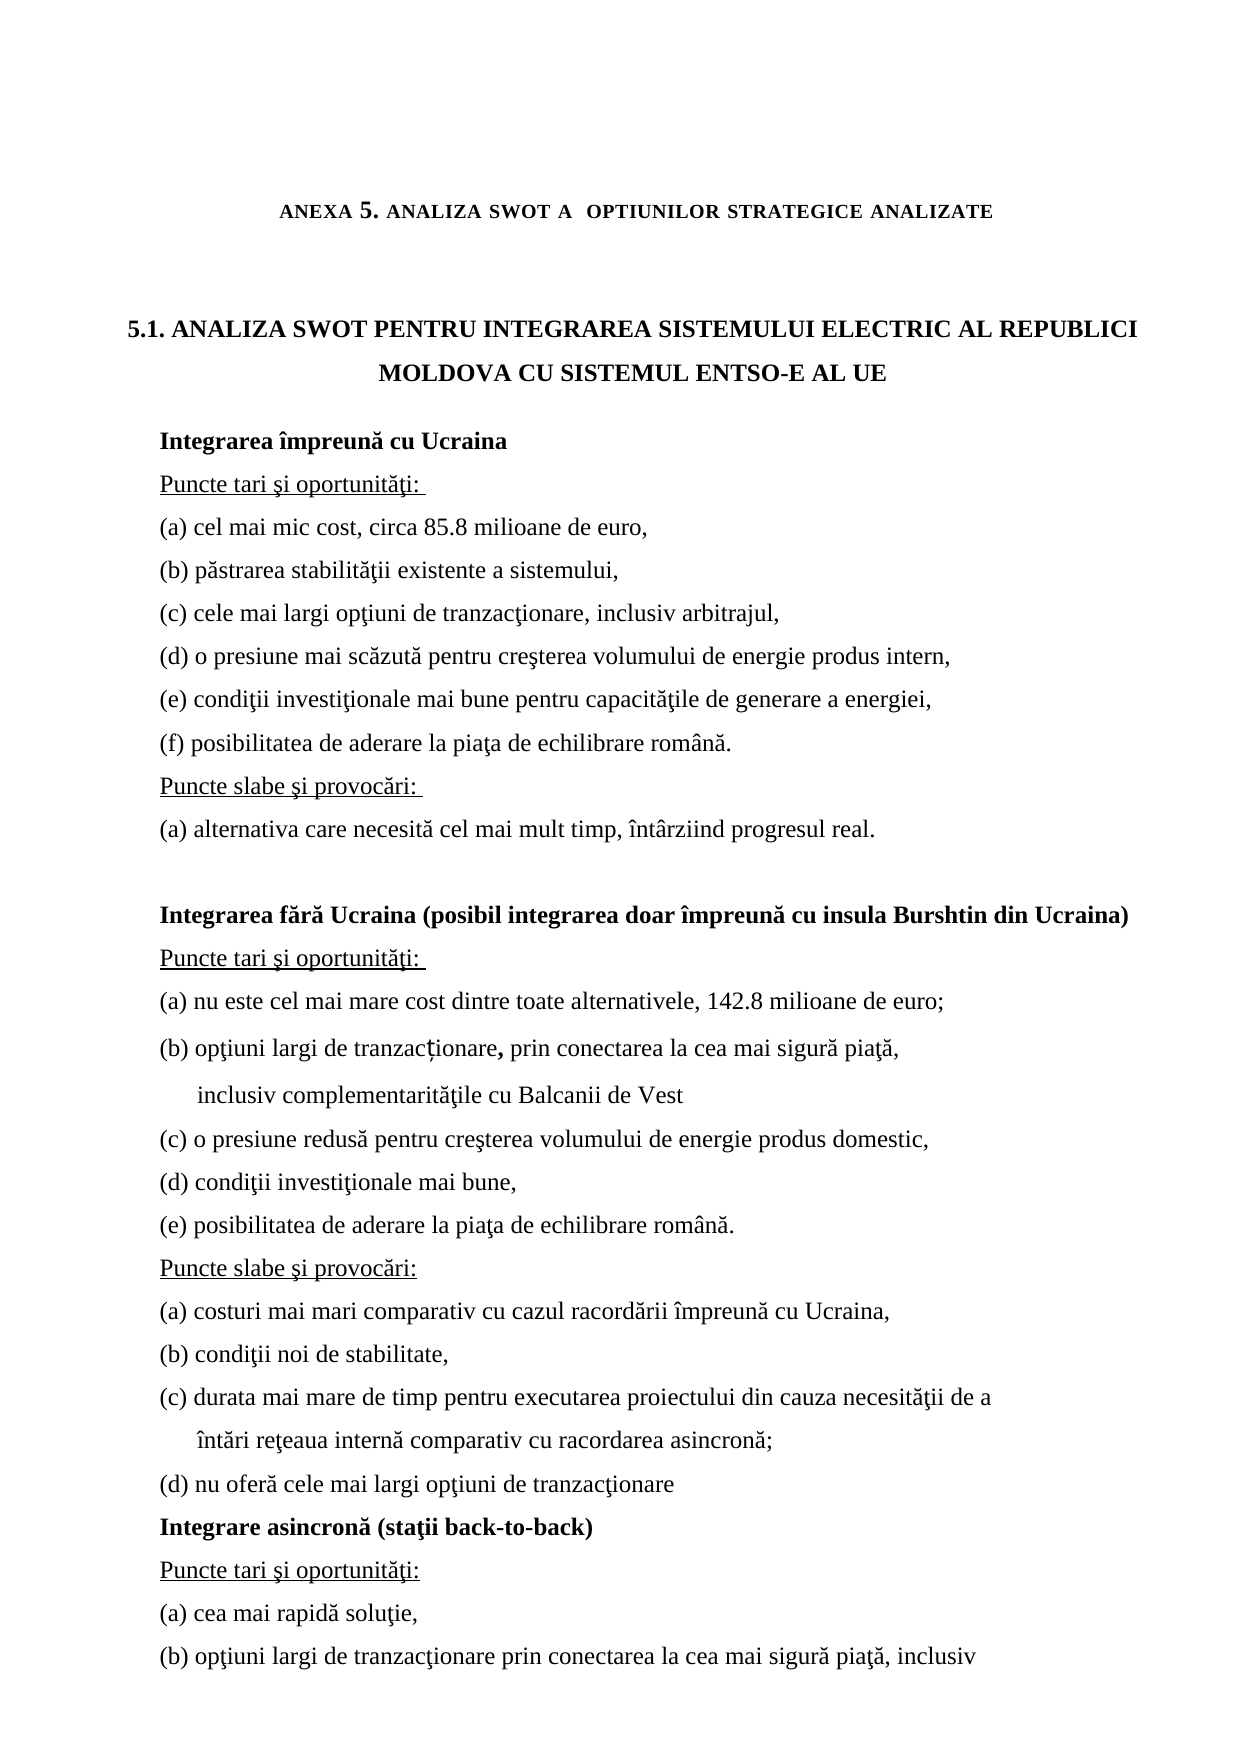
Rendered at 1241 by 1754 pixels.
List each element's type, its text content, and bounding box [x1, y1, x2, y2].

list Puncte slabe şi provocări: [100, 771, 1166, 799]
list inclusiv complementarităţile cu Balcanii de Vest [100, 1081, 1165, 1109]
list Puncte tari şi oportunităţi: [100, 943, 1165, 972]
list Integrarea împreună cu Ucraina [159, 426, 1165, 454]
list (c) durata mai mare de timp pentru executarea proiectului din cauza necesităţii de a [100, 1382, 1165, 1411]
list (a) costuri mai mari comparativ cu cazul racordării împreună cu Ucraina, [100, 1296, 1165, 1325]
list Puncte tari şi oportunităţi: [103, 469, 1166, 498]
list (c) cele mai largi opţiuni de tranzacţionare, inclusiv arbitrajul, [100, 598, 1166, 627]
list (a) nu este cel mai mare cost dintre toate alternativele, 142.8 milioane de euro; [100, 986, 1165, 1015]
list Puncte tari şi oportunităţi: [100, 1555, 1165, 1584]
list (a) alternativa care necesită cel mai mult timp, întârziind progresul real. [100, 814, 1166, 843]
list (b) opţiuni largi de tranzacţionare prin conectarea la cea mai sigură piaţă, inclusiv [100, 1641, 1165, 1670]
list (e) posibilitatea de aderare la piaţa de echilibrare română. [100, 1210, 1165, 1239]
list (e) condiţii investiţionale mai bune pentru capacităţile de generare a energiei, [100, 684, 1166, 713]
list (d) nu oferă cele mai largi opţiuni de tranzacţionare [100, 1469, 1165, 1497]
list întări reţeaua internă comparativ cu racordarea asincronă; [100, 1426, 1165, 1454]
list (b) păstrarea stabilităţii existente a sistemului, [100, 555, 1166, 584]
list (a) cel mai mic cost, circa 85.8 milioane de euro, [100, 512, 1166, 541]
list (b) opţiuni largi de tranzacționare, prin conectarea la cea mai sigură piaţă, [100, 1029, 1165, 1063]
list 5.1. ANALIZA SWOT PENTRU INTEGRAREA SISTEMULUI ELECTRIC AL REPUBLICI MOLDOVA CU SISTEMUL ENTSO-E AL UE [100, 314, 1165, 386]
list (d) o presiune mai scăzută pentru creşterea volumului de energie produs intern, [100, 641, 1166, 670]
list Integrarea fără Ucraina (posibil integrarea doar împreună cu insula Burshtin din Ucraina) [100, 900, 1165, 929]
list (f) posibilitatea de aderare la piaţa de echilibrare română. [100, 728, 1166, 756]
list (b) condiţii noi de stabilitate, [100, 1339, 1165, 1368]
list Puncte slabe şi provocări: [100, 1253, 1165, 1282]
list Integrare asincronă (staţii back-to-back) [100, 1512, 1165, 1541]
list (c) o presiune redusă pentru creşterea volumului de energie produs domestic, [100, 1124, 1165, 1152]
subtitle anexa 5. analiza swot a optiunilor strategice analizate [100, 195, 1165, 224]
list (d) condiţii investiţionale mai bune, [100, 1167, 1165, 1196]
list (a) cea mai rapidă soluţie, [100, 1598, 1165, 1627]
